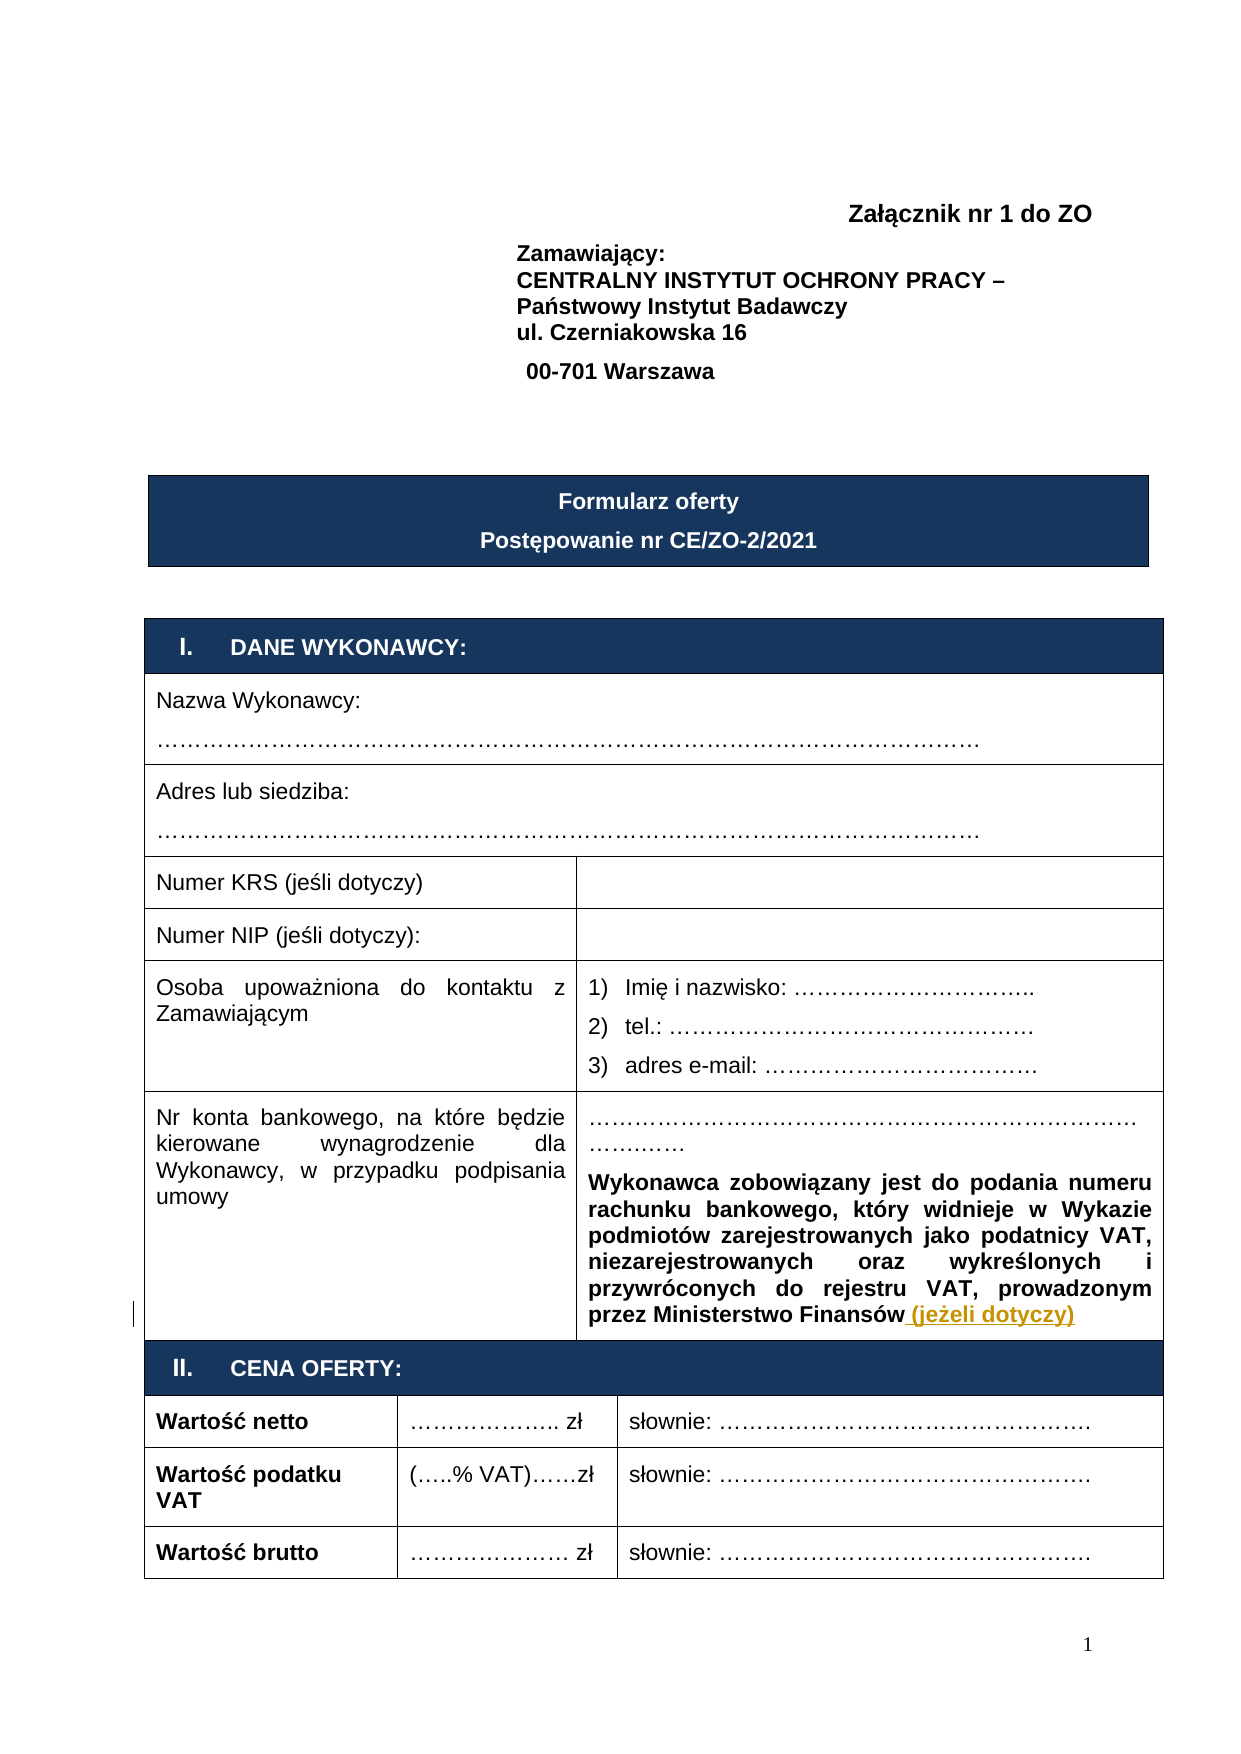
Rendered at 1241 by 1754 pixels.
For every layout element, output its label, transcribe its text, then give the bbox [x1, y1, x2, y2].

text Państwowy Instytut Badawczy [516, 293, 1093, 319]
table_cell Wartość brutto [145, 1527, 397, 1578]
table_cell ……………….. zł [398, 1396, 617, 1447]
table_cell Imię i nazwisko: ………………………….. tel.: ………………………………………… adres e-mail: ……………………………… [577, 961, 1163, 1091]
table_cell (…..% VAT)……zł [398, 1448, 617, 1526]
table_cell …………………………………………………………………….…… Wykonawca zobowiązany jest do podania numeru rachunku bankowego, który widnieje w Wykazie podmiotów zarejestrowanych jako podatnicy VAT, niezarejestrowanych oraz wykreślonych i przywróconych do rejestru VAT, prowadzonym przez Ministerstwo Finansów [577, 1092, 1163, 1340]
table_cell Nazwa Wykonawcy: ……………………………………………………………………………………………… [145, 674, 1163, 764]
table_cell słownie: …………………………………………. [618, 1396, 1163, 1447]
table_cell ………………… zł [398, 1527, 617, 1578]
text CENTRALNY INSTYTUT OCHRONY PRACY – [516, 267, 1093, 293]
table_header DANE WYKONAWCY: [145, 619, 1163, 673]
table_cell Osoba upoważniona do kontaktu z Zamawiającym [145, 961, 576, 1091]
table_cell Nr konta bankowego, na które będzie kierowane wynagrodzenie dla Wykonawcy, w przypadku podpisania umowy [145, 1092, 576, 1340]
table_cell Numer NIP (jeśli dotyczy): [145, 909, 576, 960]
table_header Formularz oferty Postępowanie nr CE/ZO-2/2021 [149, 476, 1148, 566]
text Załącznik nr 1 do ZO [148, 199, 1093, 228]
table_cell Wartość netto [145, 1396, 397, 1447]
table_cell Numer KRS (jeśli dotyczy) [145, 857, 576, 908]
text 00-701 Warszawa [148, 358, 1093, 384]
table_cell Wartość podatku VAT [145, 1448, 397, 1526]
text ul. Czerniakowska 16 [516, 319, 1093, 346]
table_cell słownie: …………………………………………. [618, 1448, 1163, 1526]
table_cell [577, 857, 1163, 908]
table_cell słownie: …………………………………………. [618, 1527, 1163, 1578]
table_cell [577, 909, 1163, 960]
text Zamawiający: [516, 240, 1093, 267]
table_cell CENA OFERTY: [145, 1341, 1163, 1395]
table_cell Adres lub siedziba: ……………………………………………………………………………………………… [145, 765, 1163, 856]
